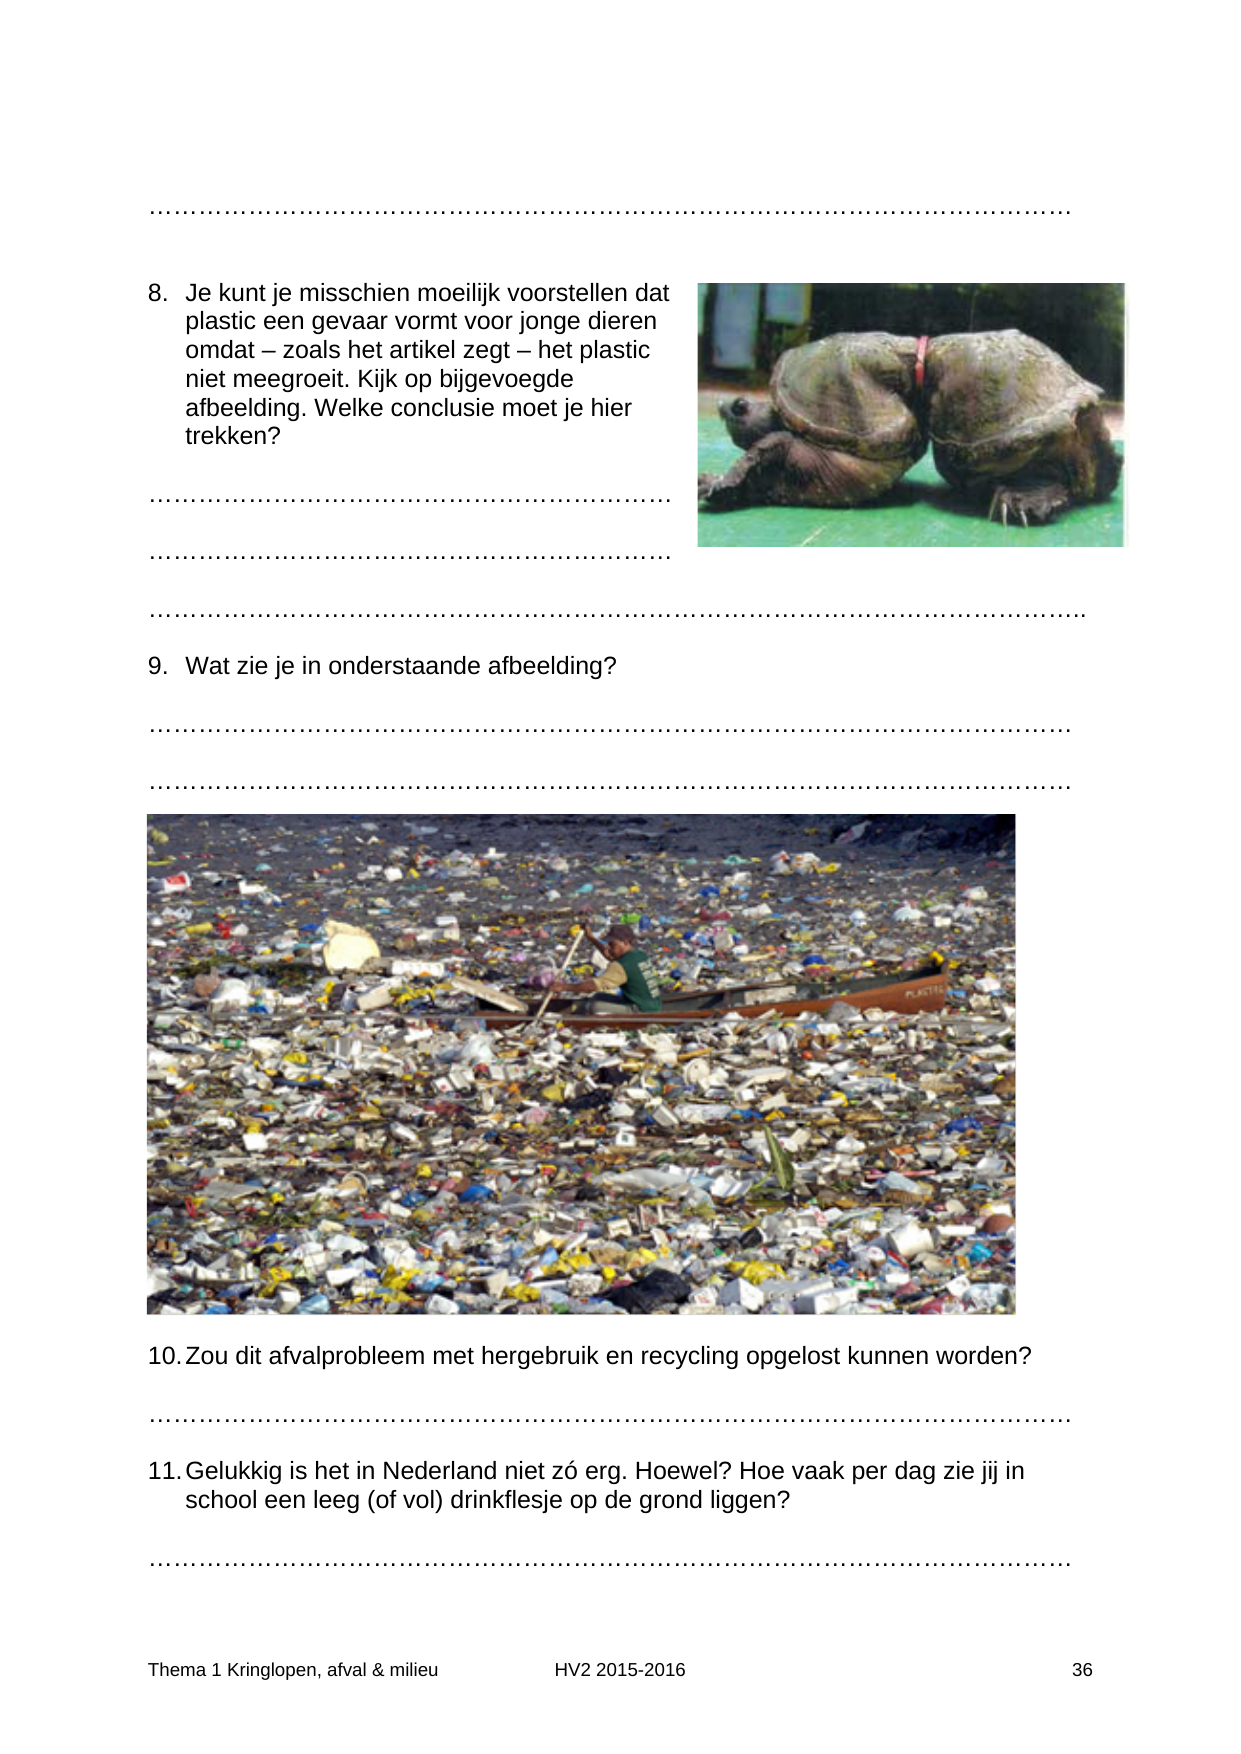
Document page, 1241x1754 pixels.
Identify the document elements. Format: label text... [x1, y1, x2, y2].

text ………………………………………………………………………………………………… [148, 766, 1093, 795]
list Zou dit afvalprobleem met hergebruik en recycling opgelost kunnen worden? [148, 1341, 1093, 1370]
list Wat zie je in onderstaande afbeelding? [148, 651, 1093, 680]
list Gelukkig is het in Nederland niet zó erg. Hoewel? Hoe vaak per dag zie jij in school een leeg (of vol) drinkflesje op de grond liggen? [148, 1456, 1093, 1514]
text ………………………………………………………………………………………………… [148, 709, 1093, 737]
text ……………………………………………………… [148, 479, 697, 507]
text ……………………………………………………… [148, 536, 1093, 565]
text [148, 191, 1093, 220]
text ………………………………………………………………………………………………… [148, 1399, 1093, 1427]
list Je kunt je misschien moeilijk voorstellen dat plastic een gevaar vormt voor jonge dieren omdat – zoals het artikel zegt – het plastic niet meegroeit. Kijk op bijgevoegde afbeelding. Welke conclusie moet je hier trekken? [148, 277, 1093, 450]
picture [697, 283, 1130, 547]
text ………………………………………………………………………………………………….. [148, 594, 1093, 622]
picture [146, 814, 1018, 1317]
text ………………………………………………………………………………………………… [148, 1542, 1093, 1571]
